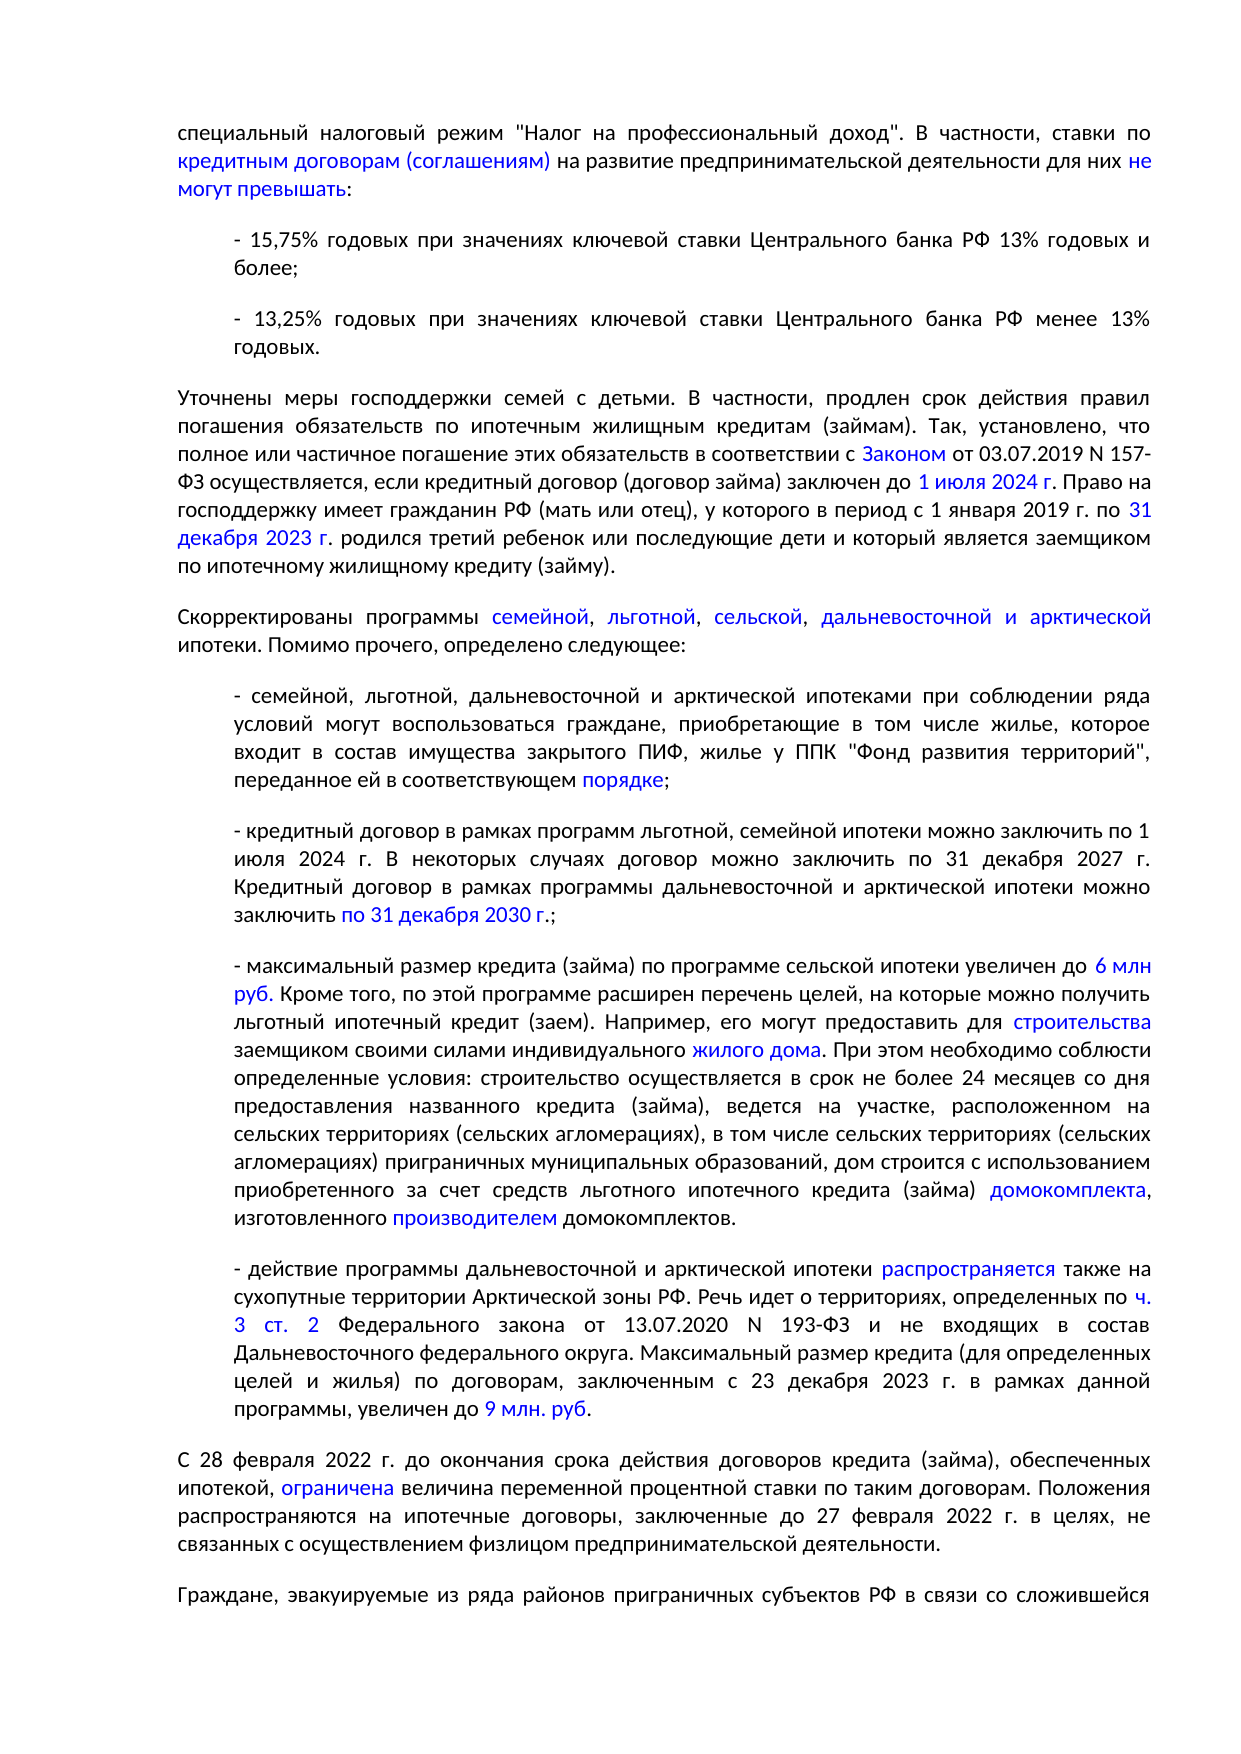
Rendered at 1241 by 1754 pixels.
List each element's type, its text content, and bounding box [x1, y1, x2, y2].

text - семейной, льготной, дальневосточной и арктической ипотеками при соблюдении ряда условий могут воспользоваться граждане, приобретающие в том числе жилье, которое входит в состав имущества закрытого ПИФ, жилье у ППК "Фонд развития территорий", переданное ей в соответствующем порядке; [233, 681, 1152, 793]
text Скорректированы программы семейной, льготной, сельской, дальневосточной и арктической ипотеки. Помимо прочего, определено следующее: [177, 602, 1152, 658]
text Уточнены меры господдержки семей с детьми. В частности, продлен срок действия правил погашения обязательств по ипотечным жилищным кредитам (займам). Так, установлено, что полное или частичное погашение этих обязательств в соответствии с Законом от 03.07.2019 N 157-ФЗ осуществляется, если кредитный договор (договор займа) заключен до 1 июля 2024 г. Право на господдержку имеет гражданин РФ (мать или отец), у которого в период с 1 января 2019 г. по 31 декабря 2023 г. родился третий ребенок или последующие дети и который является заемщиком по ипотечному жилищному кредиту (займу). [177, 383, 1152, 579]
text - 13,25% годовых при значениях ключевой ставки Центрального банка РФ менее 13% годовых. [233, 304, 1152, 360]
text - действие программы дальневосточной и арктической ипотеки распространяется также на сухопутные территории Арктической зоны РФ. Речь идет о территориях, определенных по ч. 3 ст. 2 Федерального закона от 13.07.2020 N 193-ФЗ и не входящих в состав Дальневосточного федерального округа. Максимальный размер кредита (для определенных целей и жилья) по договорам, заключенным с 23 декабря 2023 г. в рамках данной программы, увеличен до 9 млн. руб. [233, 1254, 1152, 1422]
text - 15,75% годовых при значениях ключевой ставки Центрального банка РФ 13% годовых и более; [233, 225, 1152, 281]
text - максимальный размер кредита (займа) по программе сельской ипотеки увеличен до 6 млн руб. Кроме того, по этой программе расширен перечень целей, на которые можно получить льготный ипотечный кредит (заем). Например, его могут предоставить для строительства заемщиком своими силами индивидуального жилого дома. При этом необходимо соблюсти определенные условия: строительство осуществляется в срок не более 24 месяцев со дня предоставления названного кредита (займа), ведется на участке, расположенном на сельских территориях (сельских агломерациях), в том числе сельских территориях (сельских агломерациях) приграничных муниципальных образований, дом строится с использованием приобретенного за счет средств льготного ипотечного кредита (займа) домокомплекта, изготовленного производителем домокомплектов. [233, 951, 1152, 1231]
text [177, 1580, 1152, 1608]
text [177, 118, 1152, 202]
text - кредитный договор в рамках программ льготной, семейной ипотеки можно заключить по 1 июля 2024 г. В некоторых случаях договор можно заключить по 31 декабря 2027 г. Кредитный договор в рамках программы дальневосточной и арктической ипотеки можно заключить по 31 декабря 2030 г.; [233, 816, 1152, 928]
text С 28 февраля 2022 г. до окончания срока действия договоров кредита (займа), обеспеченных ипотекой, ограничена величина переменной процентной ставки по таким договорам. Положения распространяются на ипотечные договоры, заключенные до 27 февраля 2022 г. в целях, не связанных с осуществлением физлицом предпринимательской деятельности. [177, 1445, 1152, 1557]
